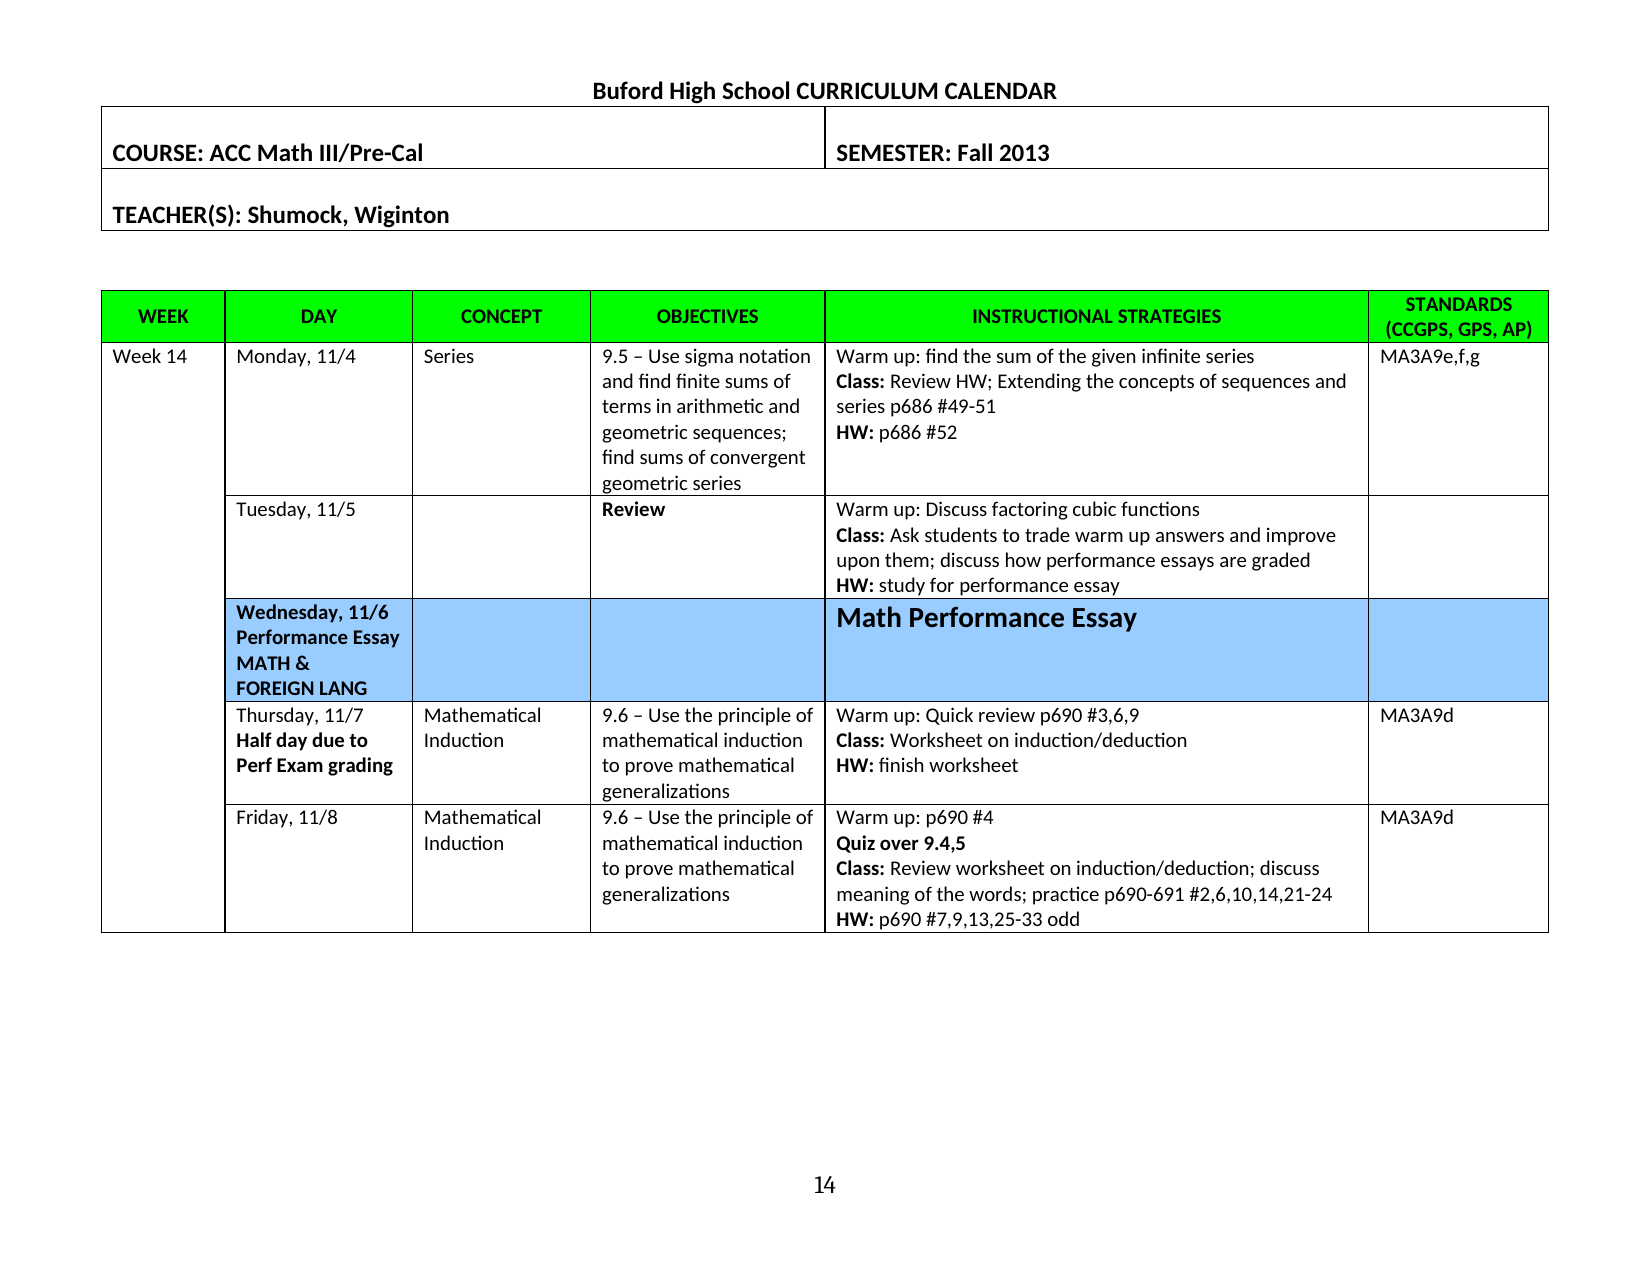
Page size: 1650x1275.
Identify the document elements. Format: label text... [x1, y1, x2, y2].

table_header DAY [226, 291, 412, 342]
table_cell MA3A9e,f,g [1369, 343, 1548, 495]
table_cell Series [413, 343, 590, 495]
table_cell Friday, 11/8 [226, 805, 412, 932]
table_header WEEK [102, 291, 224, 342]
table_cell [591, 599, 824, 701]
table_cell Thursday, 11/7 Half day due to Perf Exam grading [226, 702, 412, 803]
table_cell [1369, 599, 1548, 701]
table_header CONCEPT [413, 291, 590, 342]
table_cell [591, 343, 824, 495]
table_header INSTRUCTIONAL STRATEGIES [826, 291, 1368, 342]
table_cell Review [591, 496, 824, 598]
table_cell [413, 599, 590, 701]
table_cell Wednesday, 11/6 Performance Essay MATH & FOREIGN LANG [226, 599, 412, 701]
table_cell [591, 805, 824, 932]
table_cell Monday, 11/4 [226, 343, 412, 495]
table_cell Warm up: p690 #4 Quiz over 9.4,5 Class: Review worksheet on induction/deduction; discuss meaning of the words; practice p690-691 #2,6,10,14,21-24 HW: p690 #7,9,13,25-33 odd [826, 805, 1368, 932]
table_header OBJECTIVES [591, 291, 824, 342]
table_cell Warm up: Quick review p690 #3,6,9 Class: Worksheet on induction/deduction HW: finish worksheet [826, 702, 1368, 803]
table_cell Tuesday, 11/5 [226, 496, 412, 598]
table_cell Warm up: find the sum of the given infinite series Class: Review HW; Extending the concepts of sequences and series p686 #49-51 HW: p686 #52 [826, 343, 1368, 495]
table_cell MA3A9d [1369, 805, 1548, 932]
table_cell [1369, 496, 1548, 598]
table_cell Warm up: Discuss factoring cubic functions Class: Ask students to trade warm up answers and improve upon them; discuss how performance essays are graded HW: study for performance essay [826, 496, 1368, 598]
table_cell 9.6 – Use the principle of mathematical induction to prove mathematical generalizations [591, 702, 824, 803]
table_cell MA3A9d [1369, 702, 1548, 803]
table_header STANDARDS (CCGPS, GPS, AP) [1369, 291, 1548, 342]
table_cell Math Performance Essay [826, 599, 1368, 701]
table_cell Week 14 [102, 343, 224, 932]
table_cell [413, 496, 590, 598]
table_cell Mathematical Induction [413, 805, 590, 932]
table_cell Mathematical Induction [413, 702, 590, 803]
